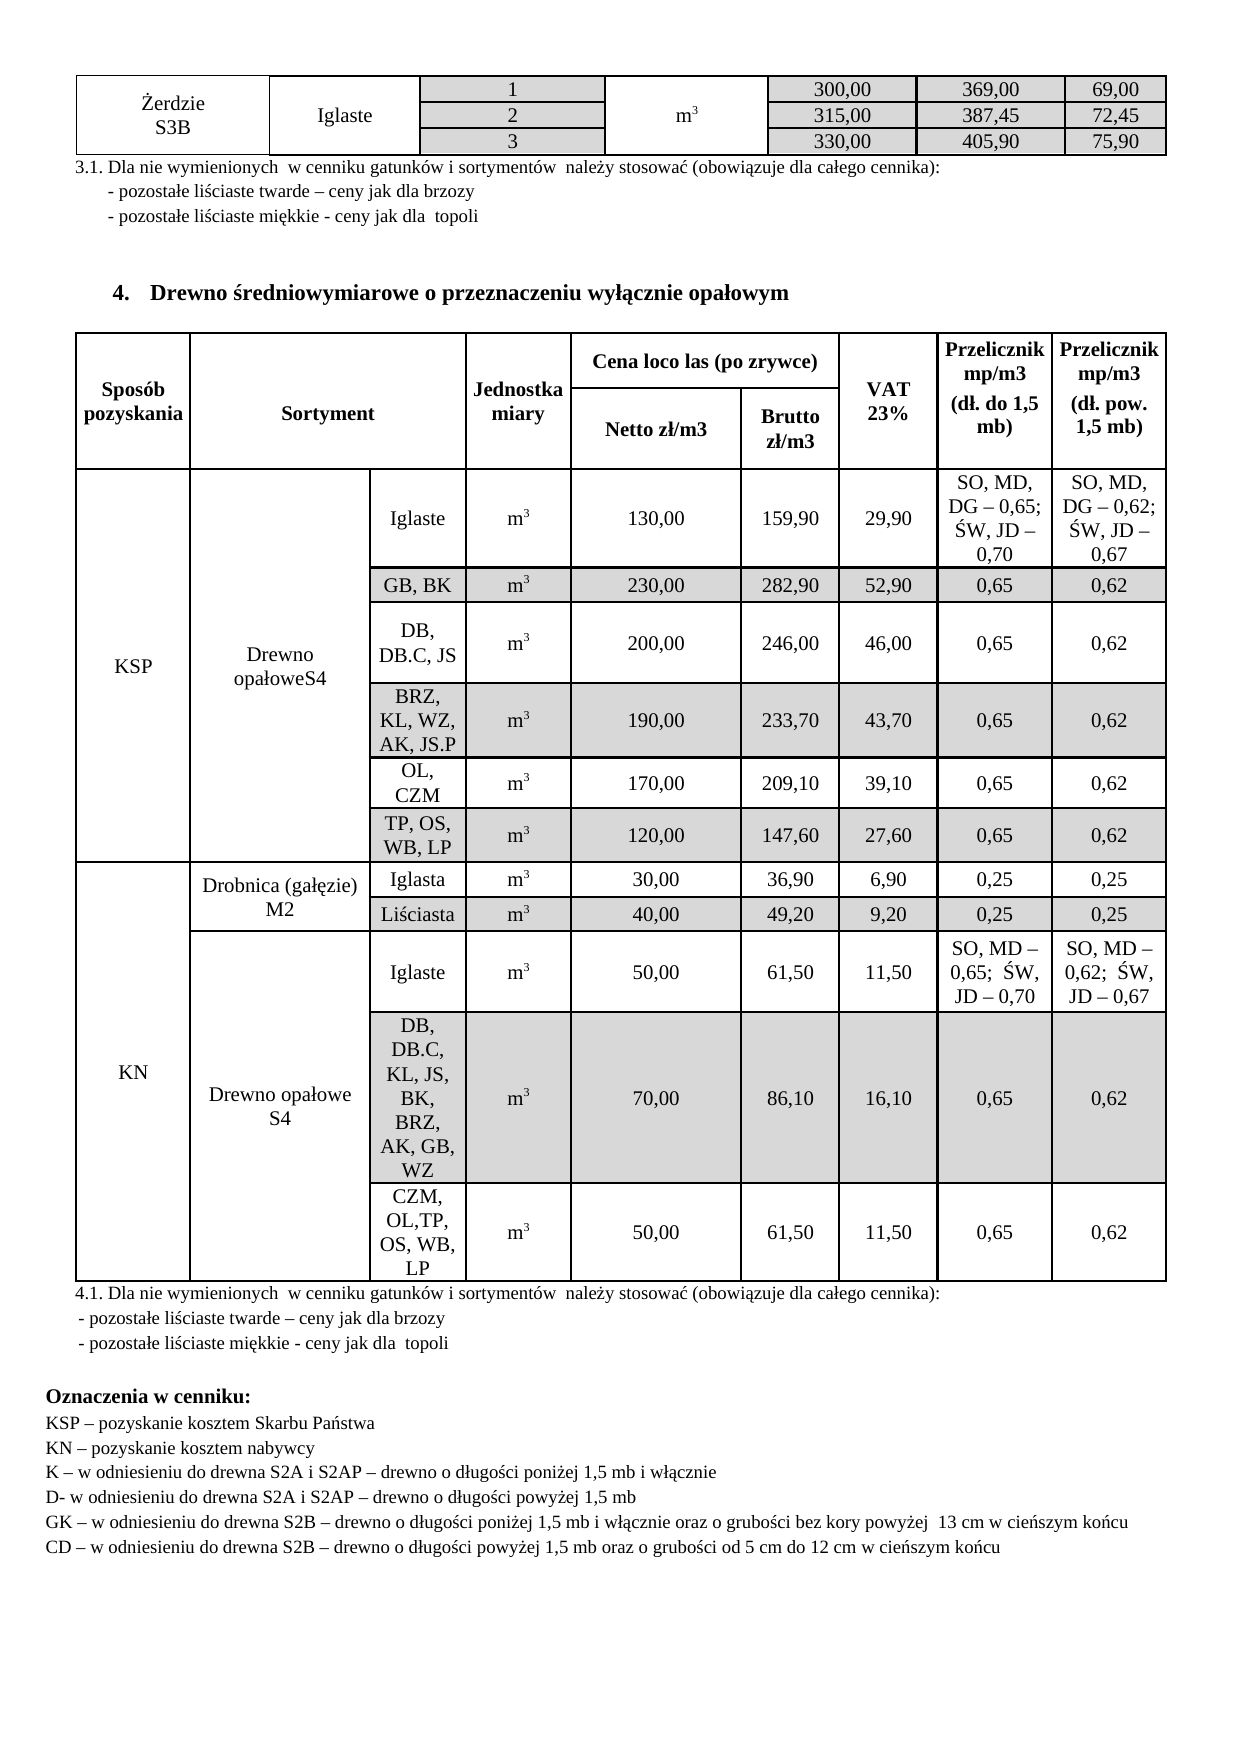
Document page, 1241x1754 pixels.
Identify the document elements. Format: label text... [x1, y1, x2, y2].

table_cell 72,45 [1066, 103, 1165, 127]
table_cell m3 [467, 932, 570, 1011]
table_cell 315,00 [769, 103, 915, 127]
text CD – w odniesieniu do drewna S2B – drewno o długości powyżej 1,5 mb oraz o grubości od 5 cm do 12 cm w cieńszym końcu [45, 1536, 1214, 1557]
table_cell OL, CZM [371, 759, 465, 807]
table_cell 0,25 [1053, 898, 1165, 930]
table_cell Liściasta [371, 898, 465, 930]
table_cell 11,50 [840, 1184, 936, 1280]
table_cell KN [77, 863, 189, 1280]
table_header Sposób pozyskania [77, 334, 189, 468]
table_cell 75,90 [1066, 129, 1165, 153]
table_cell SO, MD, DG – 0,62; ŚW, JD – 0,67 [1053, 470, 1165, 566]
table_header Przelicznik mp/m3 [1053, 334, 1165, 387]
table_cell 282,90 [742, 569, 838, 601]
table_cell 0,62 [1053, 1013, 1165, 1182]
table_cell m3 [467, 898, 570, 930]
table_cell Iglasta [371, 863, 465, 896]
table_cell Drewno opałoweS4 [191, 470, 369, 861]
table_cell 49,20 [742, 898, 838, 930]
table_cell 0,65 [939, 1184, 1051, 1280]
table_cell Iglaste [371, 932, 465, 1011]
table_cell 30,00 [572, 863, 740, 896]
table_cell 0,62 [1053, 684, 1165, 756]
table_cell 0,25 [939, 898, 1051, 930]
table_cell Netto zł/m3 [572, 389, 740, 468]
table_cell 50,00 [572, 932, 740, 1011]
table_cell SO, MD – 0,65; ŚW, JD – 0,70 [939, 932, 1051, 1011]
table_cell CZM, OL,TP, OS, WB, LP [371, 1184, 465, 1280]
table_cell 36,90 [742, 863, 838, 896]
table_cell GB, BK [371, 569, 465, 601]
table_cell BRZ, KL, WZ, AK, JS.P [371, 684, 465, 756]
table_cell m3 [467, 684, 570, 756]
table_cell m3 [467, 1184, 570, 1280]
table_cell 0,65 [939, 1013, 1051, 1182]
text K – w odniesieniu do drewna S2A i S2AP – drewno o długości poniżej 1,5 mb i włącznie [45, 1461, 1214, 1483]
table_header Cena loco las (po zrywce) [572, 334, 838, 387]
table_cell 0,62 [1053, 759, 1165, 807]
table_cell 170,00 [572, 759, 740, 807]
table_cell 61,50 [742, 1184, 838, 1280]
table_cell 0,62 [1053, 603, 1165, 682]
table_cell Żerdzie S3B [77, 76, 269, 153]
list Drewno średniowymiarowe o przeznaczeniu wyłącznie opałowym [112, 279, 1165, 306]
table_cell Iglaste [270, 77, 419, 153]
table_cell Iglaste [371, 470, 465, 566]
table_cell 46,00 [840, 603, 936, 682]
table_cell 300,00 [769, 77, 915, 101]
table_cell Drewno opałowe S4 [191, 932, 369, 1280]
text GK – w odniesieniu do drewna S2B – drewno o długości poniżej 1,5 mb i włącznie oraz o grubości bez kory powyżej 13 cm w cieńszym końcu [45, 1511, 1214, 1532]
table_cell Brutto zł/m3 [742, 389, 838, 468]
table_cell SO, MD – 0,62; ŚW, JD – 0,67 [1053, 932, 1165, 1011]
table_cell m3 [467, 863, 570, 896]
table_cell 6,90 [840, 863, 936, 896]
table_cell 0,25 [939, 863, 1051, 896]
table_cell 9,20 [840, 898, 936, 930]
table_cell DB, DB.C, KL, JS, BK, BRZ, AK, GB, WZ [371, 1013, 465, 1182]
table_cell 1 [421, 77, 604, 101]
table_cell m3 [467, 569, 570, 601]
table_cell 120,00 [572, 809, 740, 861]
list - pozostałe liściaste twarde – ceny jak dla brzozy [45, 1307, 1165, 1328]
table_cell SO, MD, DG – 0,65; ŚW, JD – 0,70 [939, 470, 1051, 566]
table_cell 3 [421, 129, 604, 153]
table_cell 29,90 [840, 470, 936, 566]
table_cell (dł. pow. 1,5 mb) [1053, 387, 1165, 440]
table_cell 70,00 [572, 1013, 740, 1182]
table_cell 16,10 [840, 1013, 936, 1182]
table_cell 0,65 [939, 759, 1051, 807]
list KN – pozyskanie kosztem nabywcy [45, 1437, 1214, 1458]
table_cell 369,00 [918, 77, 1064, 101]
table_cell 0,65 [939, 809, 1051, 861]
text D- w odniesieniu do drewna S2A i S2AP – drewno o długości powyżej 1,5 mb [45, 1486, 1214, 1508]
table_cell 39,10 [840, 759, 936, 807]
table_cell 233,70 [742, 684, 838, 756]
table_cell 69,00 [1066, 77, 1165, 101]
list KSP – pozyskanie kosztem Skarbu Państwa [45, 1412, 1214, 1433]
table_cell m3 [467, 1013, 570, 1182]
table_cell 43,70 [840, 684, 936, 756]
table_cell 50,00 [572, 1184, 740, 1280]
table_cell 190,00 [572, 684, 740, 756]
table_cell 40,00 [572, 898, 740, 930]
table_cell 387,45 [918, 103, 1064, 127]
table_cell 0,62 [1053, 569, 1165, 601]
table_cell 0,62 [1053, 1184, 1165, 1280]
table_cell 27,60 [840, 809, 936, 861]
table_cell 0,62 [1053, 809, 1165, 861]
table_cell m3 [606, 77, 767, 153]
table_cell m3 [467, 470, 570, 566]
list - pozostałe liściaste miękkie - ceny jak dla topoli [45, 1332, 1165, 1353]
table_cell DB, DB.C, JS [371, 603, 465, 682]
table_cell 86,10 [742, 1013, 838, 1182]
table_header Jednostka miary [467, 334, 570, 468]
table_cell 11,50 [840, 932, 936, 1011]
table_cell 200,00 [572, 603, 740, 682]
table_cell 147,60 [742, 809, 838, 861]
table_header Przelicznik mp/m3 [939, 334, 1051, 387]
table_cell [939, 440, 1051, 468]
table_cell 159,90 [742, 470, 838, 566]
table_cell TP, OS, WB, LP [371, 809, 465, 861]
table_cell 0,65 [939, 603, 1051, 682]
table_cell (dł. do 1,5 mb) [939, 387, 1051, 440]
table_cell [1053, 440, 1165, 468]
table_header Sortyment [191, 334, 465, 468]
list 4.1. Dla nie wymienionych w cenniku gatunków i sortymentów należy stosować (obowiązuje dla całego cennika): [75, 1282, 1165, 1304]
list Oznaczenia w cenniku: [45, 1384, 1165, 1408]
list - pozostałe liściaste twarde – ceny jak dla brzozy [75, 180, 1165, 202]
table_cell 61,50 [742, 932, 838, 1011]
table_cell 130,00 [572, 470, 740, 566]
table_cell KSP [77, 470, 189, 861]
table_cell m3 [467, 603, 570, 682]
table_cell 0,25 [1053, 863, 1165, 896]
list 3.1. Dla nie wymienionych w cenniku gatunków i sortymentów należy stosować (obowiązuje dla całego cennika): [75, 156, 1165, 177]
table_cell 0,65 [939, 569, 1051, 601]
table_header VAT 23% [840, 334, 936, 468]
table_cell 209,10 [742, 759, 838, 807]
table_cell 405,90 [918, 129, 1064, 153]
table_cell 246,00 [742, 603, 838, 682]
table_cell Drobnica (gałęzie) M2 [191, 863, 369, 930]
table_cell m3 [467, 809, 570, 861]
table_cell 330,00 [769, 129, 915, 153]
table_cell m3 [467, 759, 570, 807]
table_cell 230,00 [572, 569, 740, 601]
list - pozostałe liściaste miękkie - ceny jak dla topoli [75, 205, 1165, 227]
table_cell 2 [421, 103, 604, 127]
table_cell 52,90 [840, 569, 936, 601]
table_cell 0,65 [939, 684, 1051, 756]
